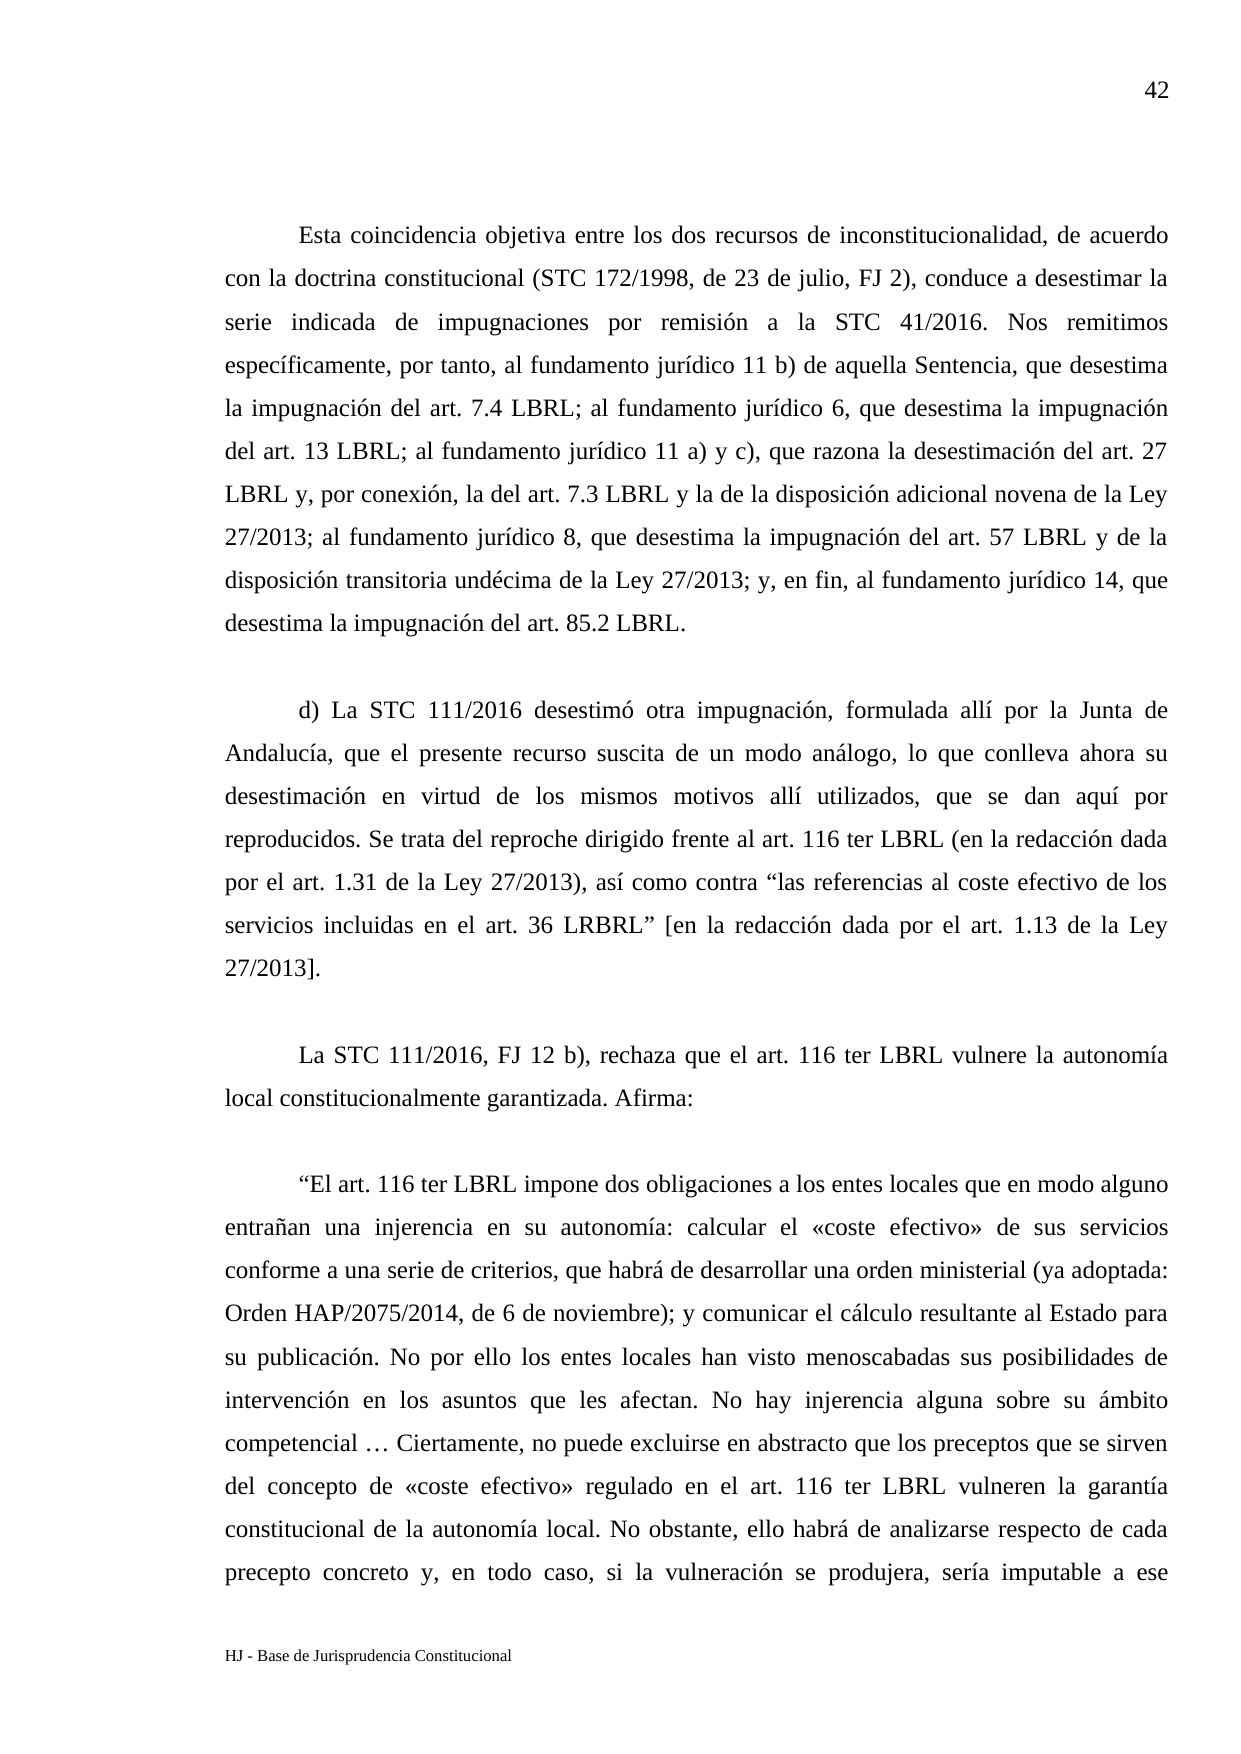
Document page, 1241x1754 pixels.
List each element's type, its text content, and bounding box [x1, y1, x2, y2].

text Esta coincidencia objetiva entre los dos recursos de inconstitucionalidad, de acuerdo con la doctrina constitucional (STC 172/1998, de 23 de julio, FJ 2), conduce a desestimar la serie indicada de impugnaciones por remisión a la STC 41/2016. Nos remitimos específicamente, por tanto, al fundamento jurídico 11 b) de aquella Sentencia, que desestima la impugnación del art. 7.4 LBRL; al fundamento jurídico 6, que desestima la impugnación del art. 13 LBRL; al fundamento jurídico 11 a) y c), que razona la desestimación del art. 27 LBRL y, por conexión, la del art. 7.3 LBRL y la de la disposición adicional novena de la Ley 27/2013; al fundamento jurídico 8, que desestima la impugnación del art. 57 LBRL y de la disposición transitoria undécima de la Ley 27/2013; y, en fin, al fundamento jurídico 14, que desestima la impugnación del art. 85.2 LBRL. [224, 220, 1169, 637]
text d) La STC 111/2016 desestimó otra impugnación, formulada allí por la Junta de Andalucía, que el presente recurso suscita de un modo análogo, lo que conlleva ahora su desestimación en virtud de los mismos motivos allí utilizados, que se dan aquí por reproducidos. Se trata del reproche dirigido frente al art. 116 ter LBRL (en la redacción dada por el art. 1.31 de la Ley 27/2013), así como contra “las referencias al coste efectivo de los servicios incluidas en el art. 36 LRBRL” [en la redacción dada por el art. 1.13 de la Ley 27/2013]. [224, 695, 1169, 982]
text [224, 1169, 1169, 1586]
text La STC 111/2016, FJ 12 b), rechaza que el art. 116 ter LBRL vulnere la autonomía local constitucionalmente garantizada. Afirma: [224, 1040, 1169, 1112]
